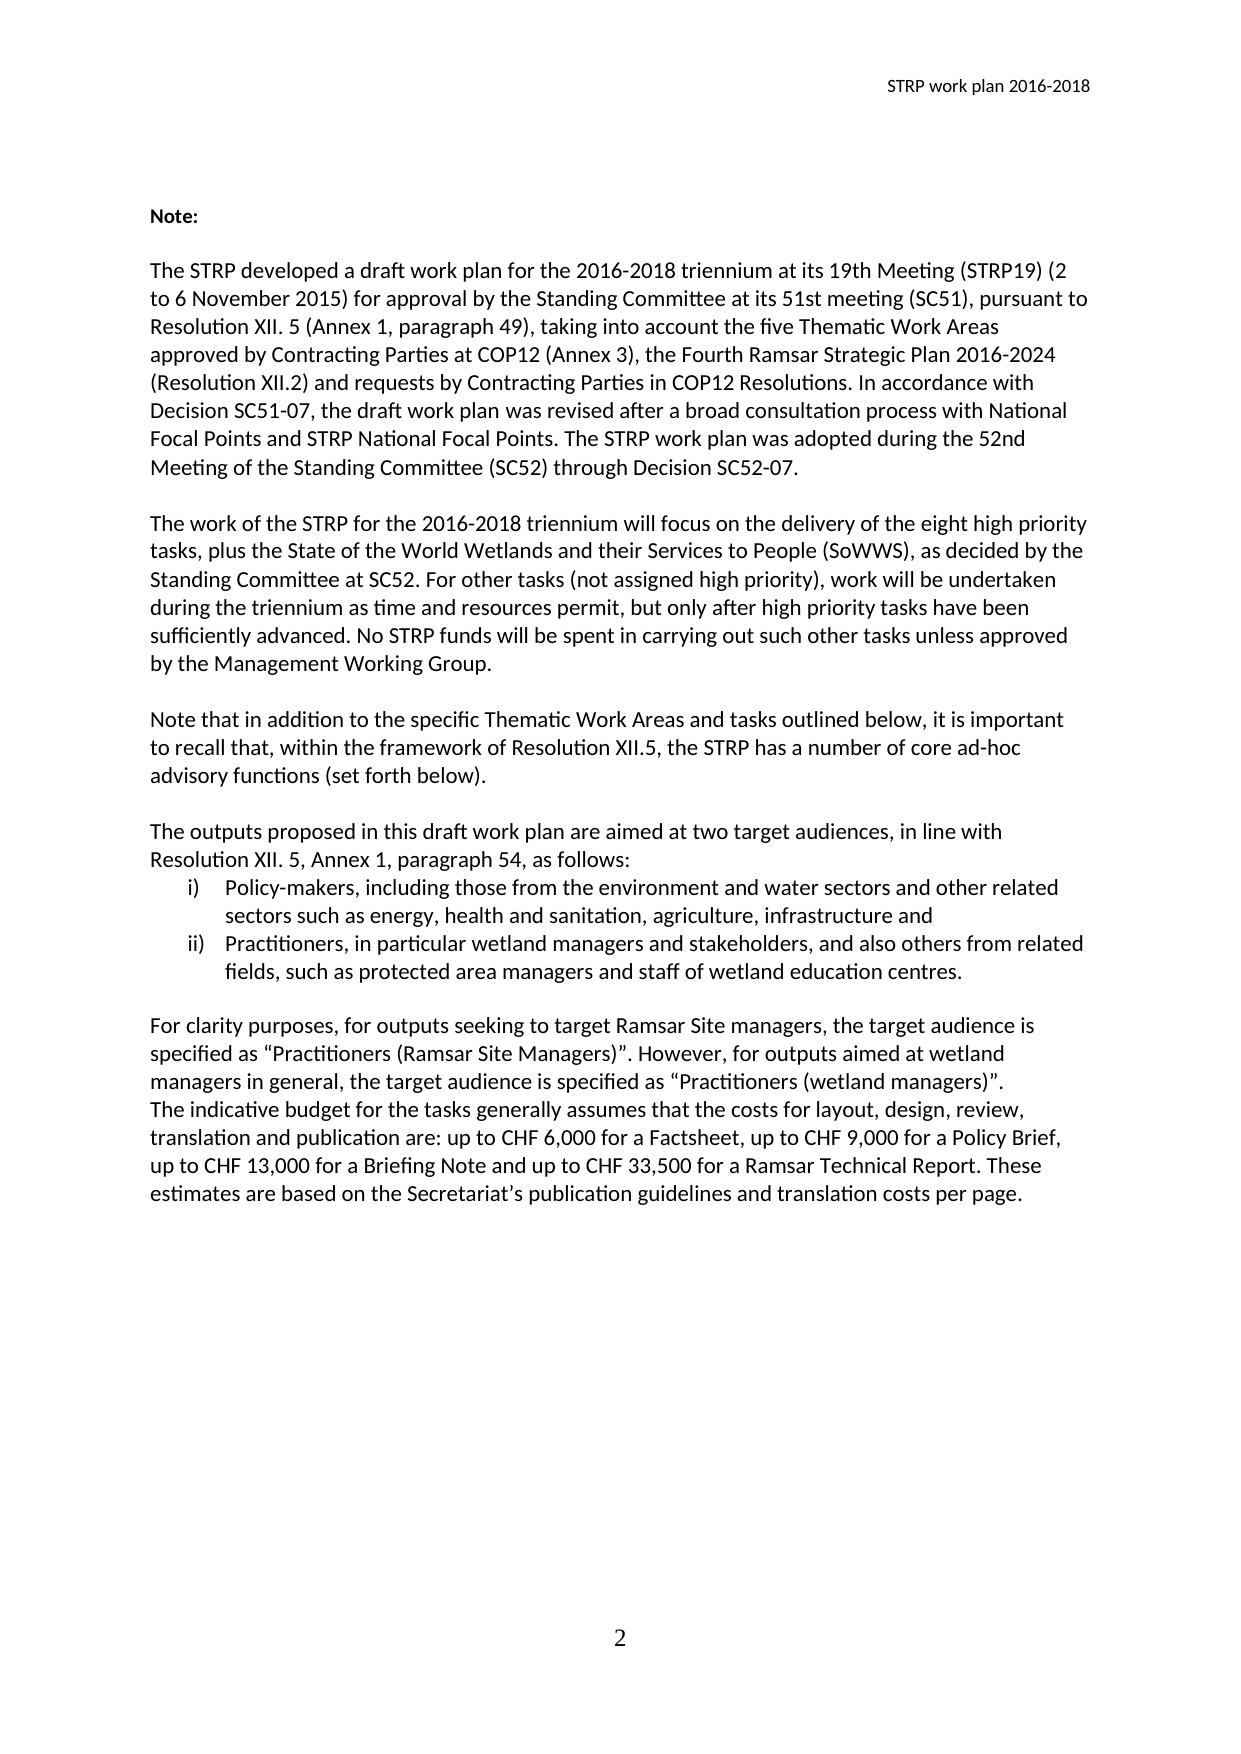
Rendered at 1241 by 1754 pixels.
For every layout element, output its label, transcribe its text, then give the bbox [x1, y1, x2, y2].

text For clarity purposes, for outputs seeking to target Ramsar Site managers, the target audience is specified as “Practitioners (Ramsar Site Managers)”. However, for outputs aimed at wetland managers in general, the target audience is specified as “Practitioners (wetland managers)”. [150, 1011, 1090, 1095]
text The outputs proposed in this draft work plan are aimed at two target audiences, in line with Resolution XII. 5, Annex 1, paragraph 54, as follows: [150, 817, 1090, 873]
text The STRP developed a draft work plan for the 2016-2018 triennium at its 19th Meeting (STRP19) (2 to 6 November 2015) for approval by the Standing Committee at its 51st meeting (SC51), pursuant to Resolution XII. 5 (Annex 1, paragraph 49), taking into account the five Thematic Work Areas approved by Contracting Parties at COP12 (Annex 3), the Fourth Ramsar Strategic Plan 2016-2024 (Resolution XII.2) and requests by Contracting Parties in COP12 Resolutions. In accordance with Decision SC51-07, the draft work plan was revised after a broad consultation process with National Focal Points and STRP National Focal Points. The STRP work plan was adopted during the 52nd Meeting of the Standing Committee (SC52) through Decision SC52-07. [150, 256, 1090, 481]
list Policy-makers, including those from the environment and water sectors and other related sectors such as energy, health and sanitation, agriculture, infrastructure and [187, 873, 1090, 929]
text The indicative budget for the tasks generally assumes that the costs for layout, design, review, translation and publication are: up to CHF 6,000 for a Factsheet, up to CHF 9,000 for a Policy Brief, up to CHF 13,000 for a Briefing Note and up to CHF 33,500 for a Ramsar Technical Report. These estimates are based on the Secretariat’s publication guidelines and translation costs per page. [150, 1095, 1090, 1207]
text Note that in addition to the specific Thematic Work Areas and tasks outlined below, it is important to recall that, within the framework of Resolution XII.5, the STRP has a number of core ad-hoc advisory functions (set forth below). [150, 705, 1090, 789]
text The work of the STRP for the 2016-2018 triennium will focus on the delivery of the eight high priority tasks, plus the State of the World Wetlands and their Services to People (SoWWS), as decided by the Standing Committee at SC52. For other tasks (not assigned high priority), work will be undertaken during the triennium as time and resources permit, but only after high priority tasks have been sufficiently advanced. No STRP funds will be spent in carrying out such other tasks unless approved by the Management Working Group. [150, 509, 1090, 677]
list Practitioners, in particular wetland managers and stakeholders, and also others from related fields, such as protected area managers and staff of wetland education centres. [187, 929, 1090, 985]
text Note: [150, 203, 1090, 228]
